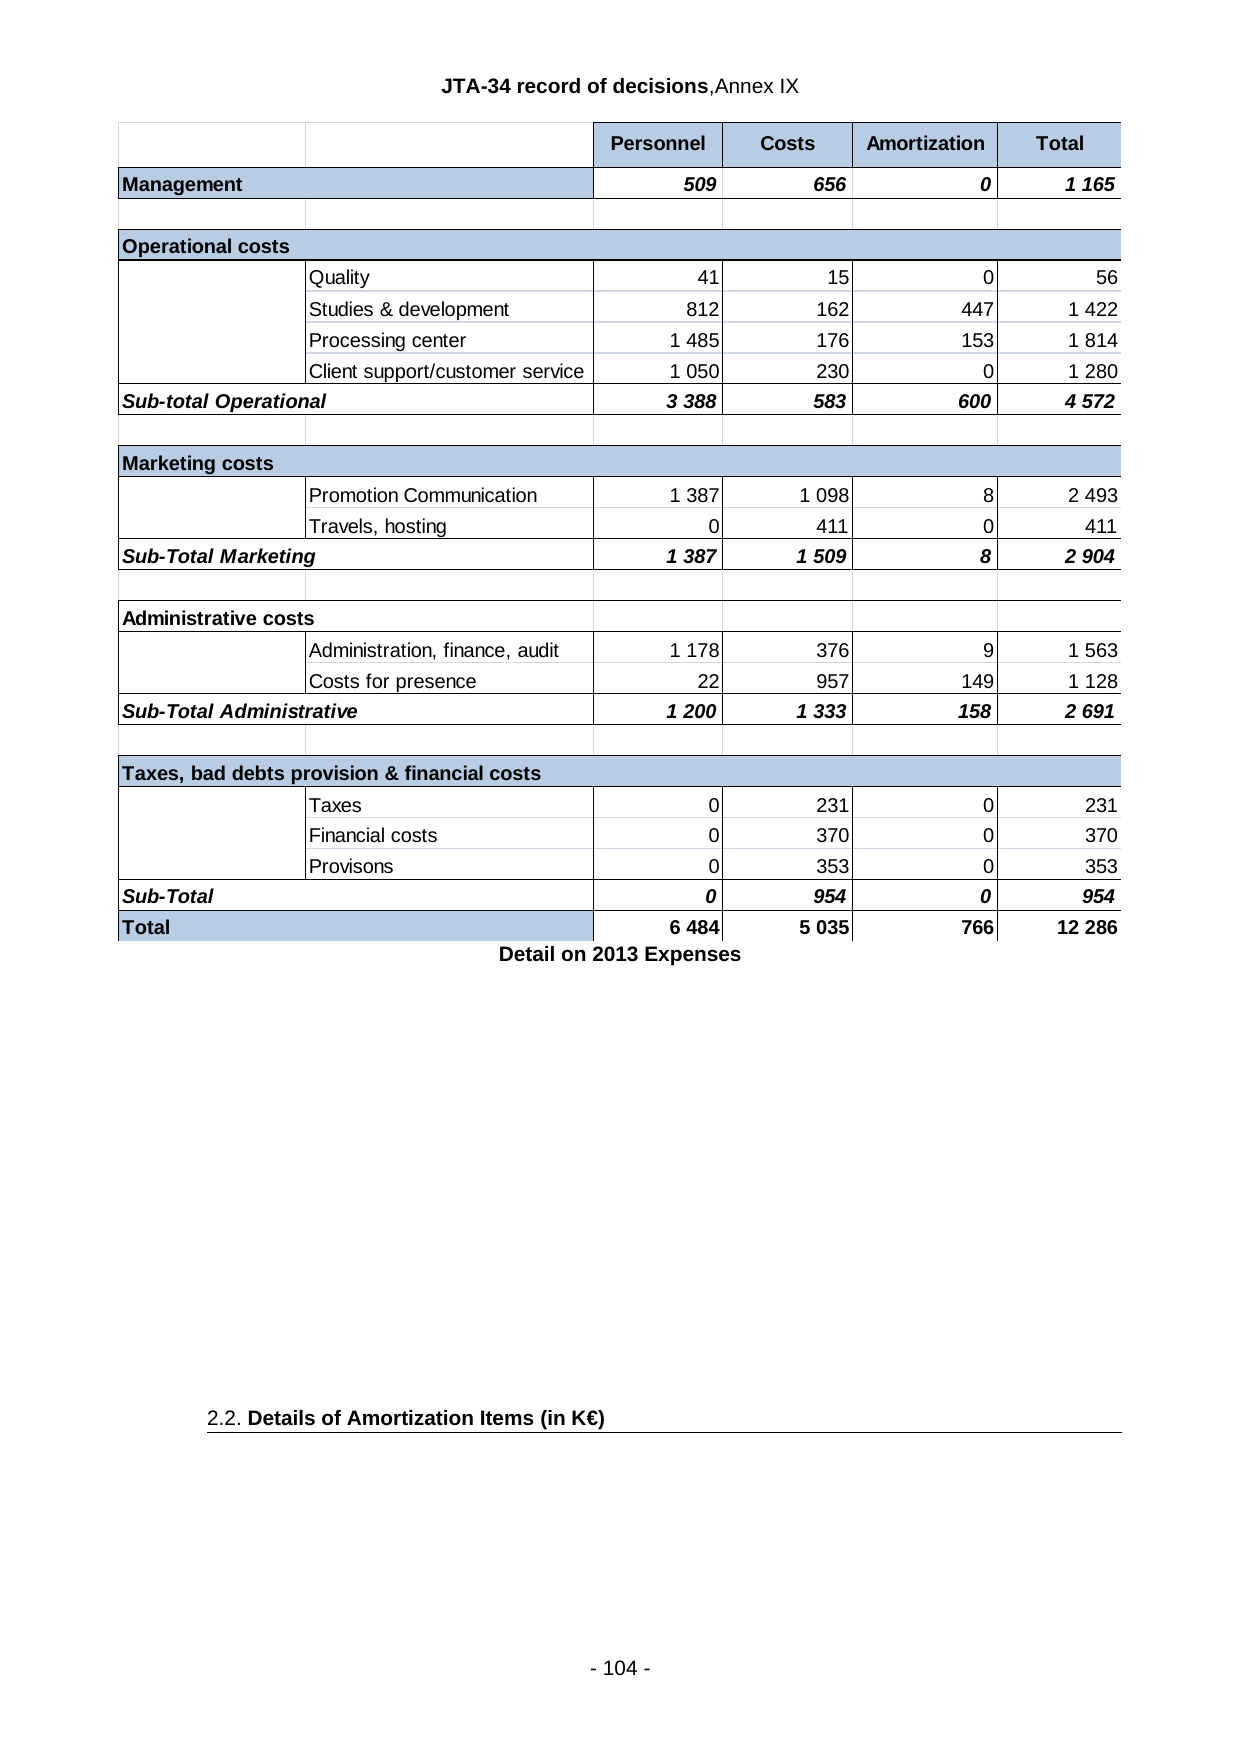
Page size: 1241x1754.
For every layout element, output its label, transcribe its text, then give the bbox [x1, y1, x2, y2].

subtitle Details of Amortization Items (in K€) [207, 1406, 1122, 1432]
text Detail on 2013 Expenses [118, 942, 1122, 966]
